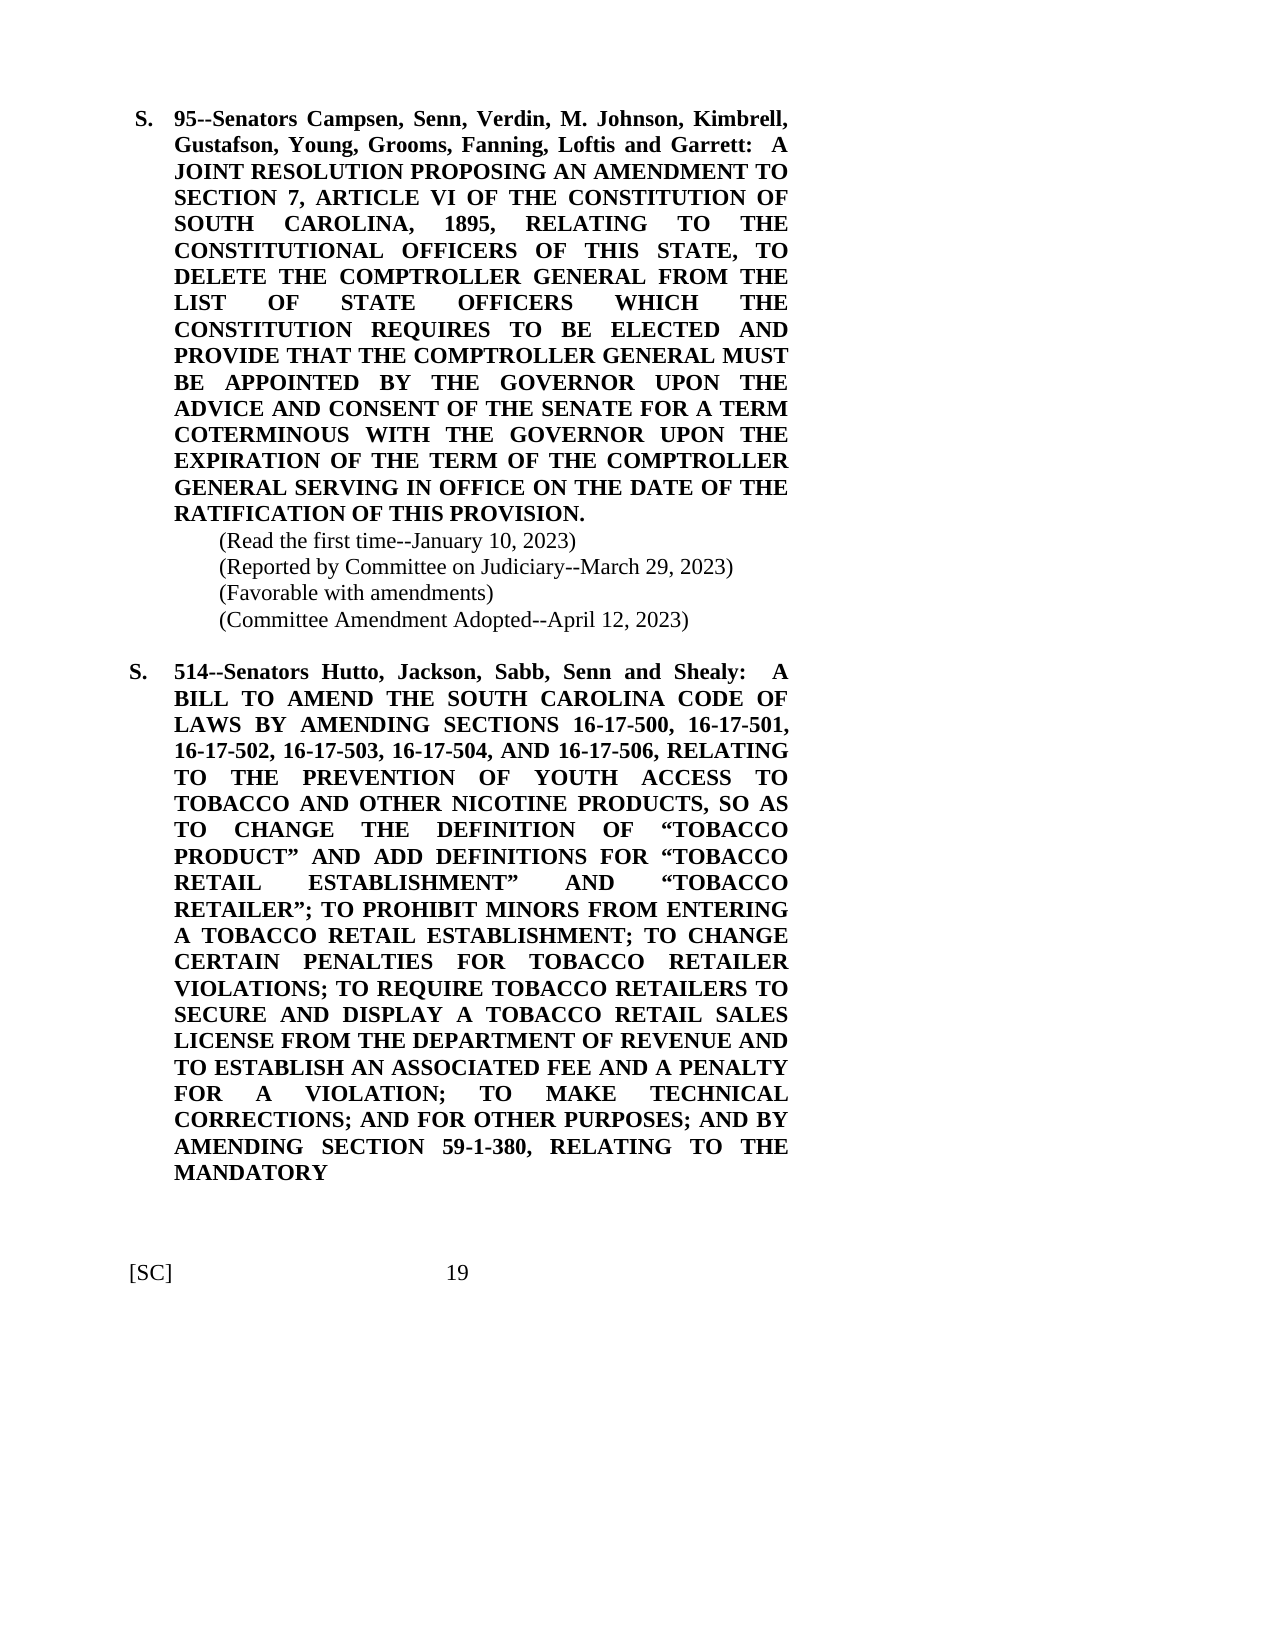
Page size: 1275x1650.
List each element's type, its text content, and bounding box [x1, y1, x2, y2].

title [129, 658, 789, 1238]
text (Reported by Committee on Judiciary--March 29, 2023) [219, 553, 789, 579]
text (Favorable with amendments) [219, 579, 789, 606]
text (Committee Amendment Adopted--April 12, 2023) [219, 606, 789, 632]
text (Read the first time--January 10, 2023) [219, 527, 789, 553]
title S. 95--Senators Campsen, Senn, Verdin, M. Johnson, Kimbrell, Gustafson, Young, Grooms, Fanning, Loftis and Garrett: A JOINT RESOLUTION PROPOSING AN AMENDMENT TO SECTION 7, ARTICLE VI OF THE CONSTITUTION OF SOUTH CAROLINA, 1895, RELATING TO THE CONSTITUTIONAL OFFICERS OF THIS STATE, TO DELETE THE COMPTROLLER GENERAL FROM THE LIST OF STATE OFFICERS WHICH THE CONSTITUTION REQUIRES TO BE ELECTED AND PROVIDE THAT THE COMPTROLLER GENERAL MUST BE APPOINTED BY THE GOVERNOR UPON THE ADVICE AND CONSENT OF THE SENATE FOR A TERM COTERMINOUS WITH THE GOVERNOR UPON THE EXPIRATION OF THE TERM OF THE COMPTROLLER GENERAL SERVING IN OFFICE ON THE DATE OF THE RATIFICATION OF THIS PROVISION. [129, 105, 789, 527]
